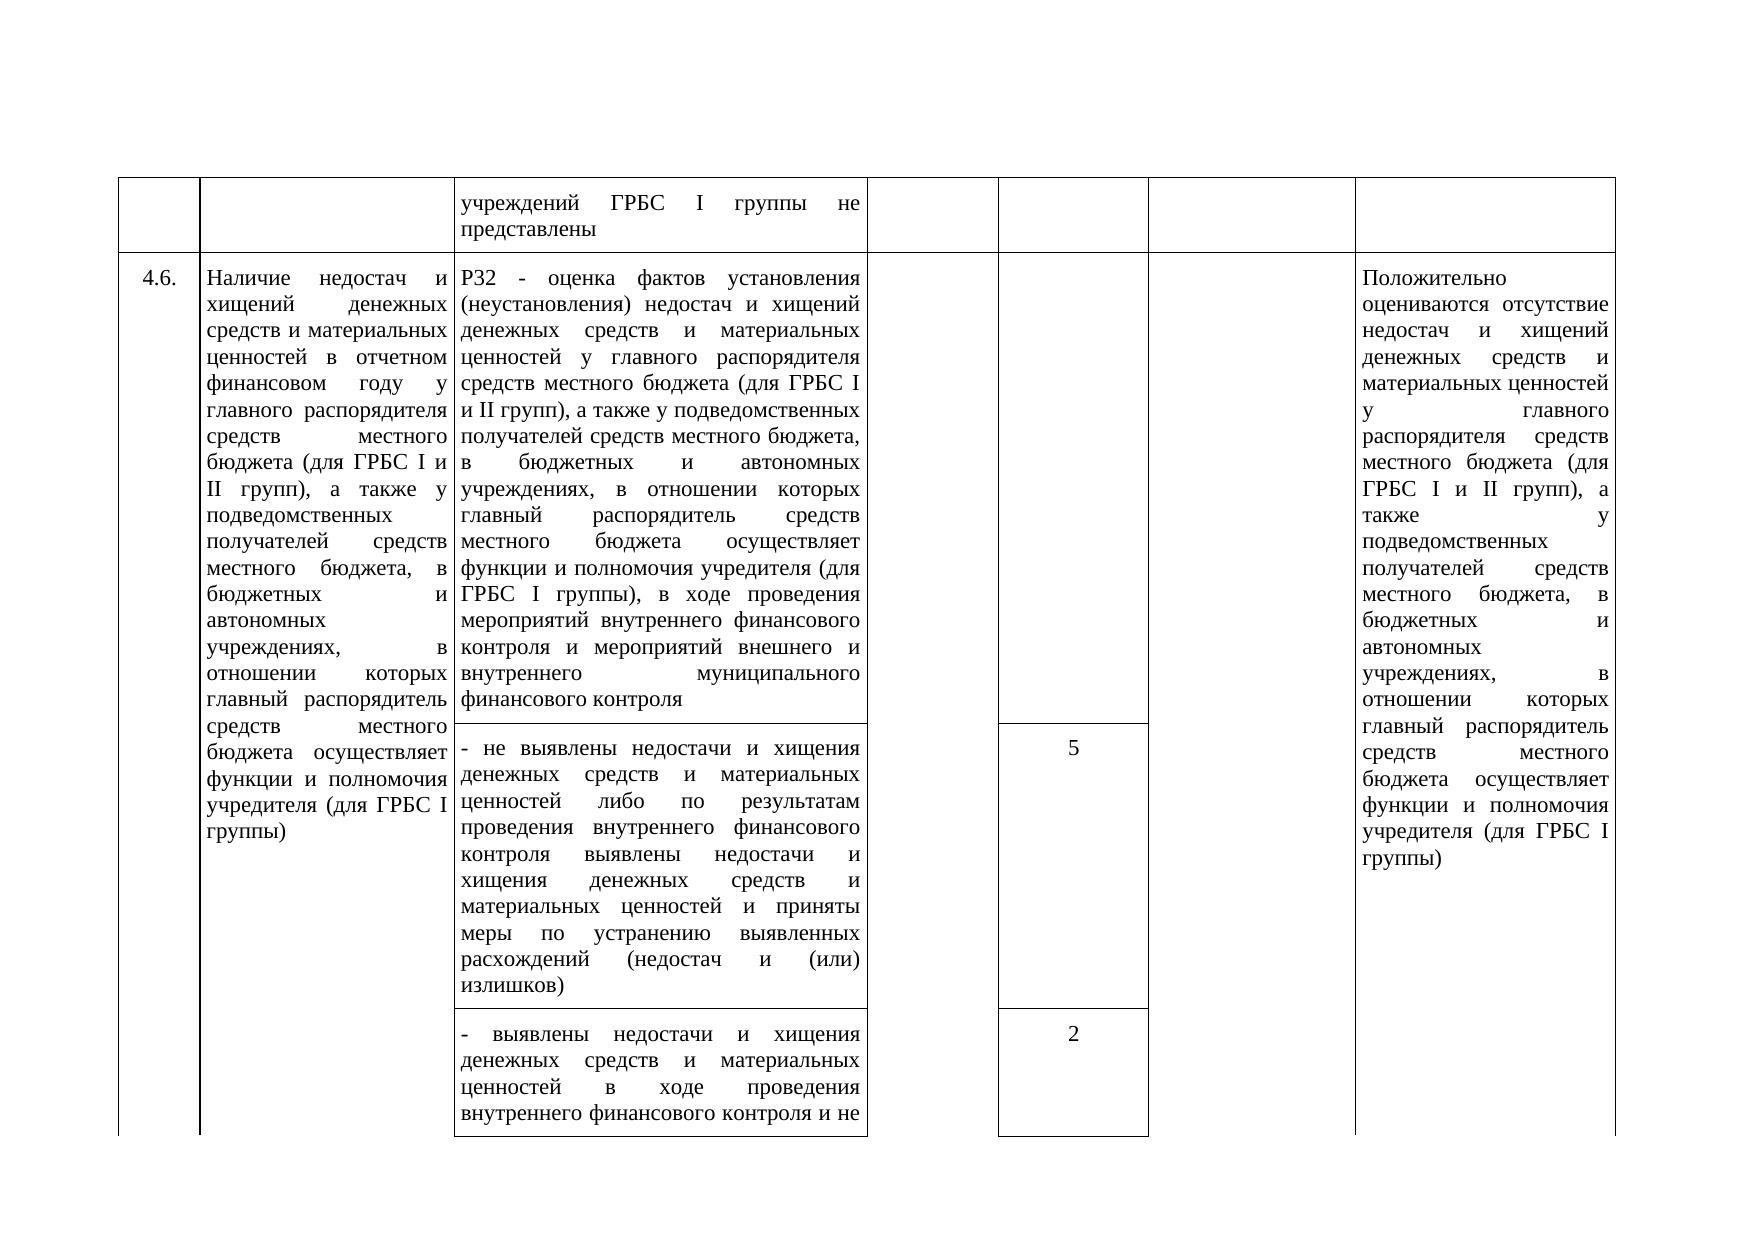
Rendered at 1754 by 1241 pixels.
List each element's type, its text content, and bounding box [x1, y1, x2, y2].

table_cell 2 [999, 1009, 1148, 1136]
table_cell Наличие недостач и хищений денежных средств и материальных ценностей в отчетном финансовом году у главного распорядителя средств местного бюджета (для ГРБС I и II групп), а также у подведомственных получателей средств местного бюджета, в бюджетных и автономных учреждениях, в отношении которых главный распорядитель средств местного бюджета осуществляет функции и полномочия учредителя (для ГРБС I группы) [200, 253, 454, 1136]
table_cell 5 [999, 724, 1148, 1008]
table_cell Положительно оцениваются отсутствие недостач и хищений денежных средств и материальных ценностей у главного распорядителя средств местного бюджета (для ГРБС I и II групп), а также у подведомственных получателей средств местного бюджета, в бюджетных и автономных учреждениях, в отношении которых главный распорядитель средств местного бюджета осуществляет функции и полномочия учредителя (для ГРБС I группы) [1356, 253, 1615, 1136]
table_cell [455, 1009, 867, 1136]
table_cell 0 [999, 178, 1148, 252]
table_cell Р32 - оценка фактов установления (неустановления) недостач и хищений денежных средств и материальных ценностей у главного распорядителя средств местного бюджета (для ГРБС I и II групп), а также у подведомственных получателей средств местного бюджета, в бюджетных и автономных учреждениях, в отношении которых главный распорядитель средств местного бюджета осуществляет функции и полномочия учредителя (для ГРБС I группы), в ходе проведения мероприятий внутреннего финансового контроля и мероприятий внешнего и внутреннего муниципального финансового контроля [455, 253, 867, 722]
table_cell [1149, 253, 1356, 1136]
table_cell 4.6. [119, 253, 200, 1136]
table_cell [868, 253, 998, 1136]
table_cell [455, 178, 867, 252]
table_cell [999, 253, 1148, 722]
table_cell - не выявлены недостачи и хищения денежных средств и материальных ценностей либо по результатам проведения внутреннего финансового контроля выявлены недостачи и хищения денежных средств и материальных ценностей и приняты меры по устранению выявленных расхождений (недостач и (или) излишков) [455, 724, 867, 1008]
